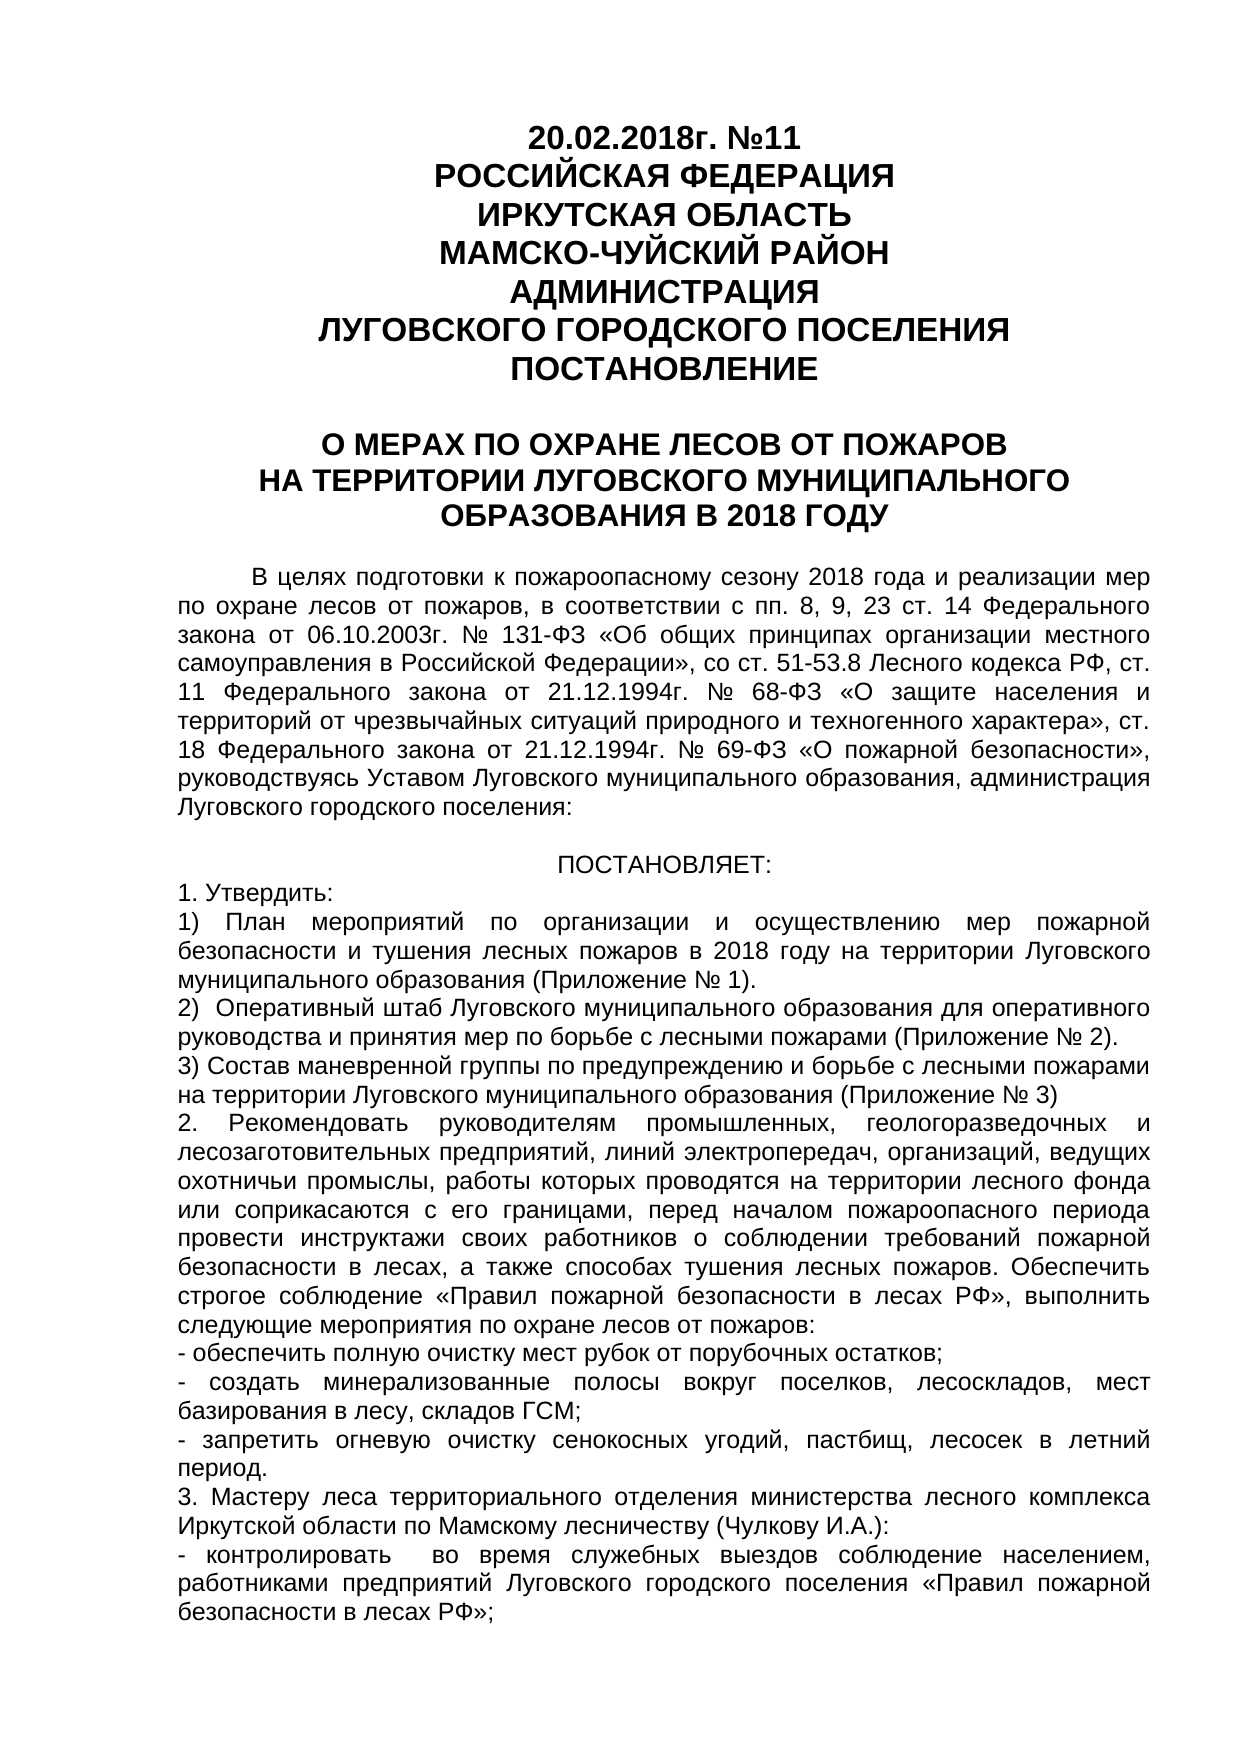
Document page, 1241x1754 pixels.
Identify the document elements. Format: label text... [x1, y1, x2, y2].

text В целях подготовки к пожароопасному сезону 2018 года и реализации мер по охране лесов от пожаров, в соответствии с пп. 8, 9, 23 ст. 14 Федерального закона от 06.10.2003г. № 131-ФЗ «Об общих принципах организации местного самоуправления в Российской Федерации», со ст. 51-53.8 Лесного кодекса РФ, ст. 11 Федерального закона от 21.12.1994г. № 68-ФЗ «О защите населения и территорий от чрезвычайных ситуаций природного и техногенного характера», ст. 18 Федерального закона от 21.12.1994г. № 69-ФЗ «О пожарной безопасности», руководствуясь Уставом Луговского муниципального образования, администрация Луговского городского поселения: [177, 562, 1152, 821]
text - обеспечить полную очистку мест рубок от порубочных остатков; [177, 1338, 1152, 1367]
text 2. Рекомендовать руководителям промышленных, геологоразведочных и лесозаготовительных предприятий, линий электропередач, организаций, ведущих охотничьи промыслы, работы которых проводятся на территории лесного фонда или соприкасаются с его границами, перед началом пожароопасного периода провести инструктажи своих работников о соблюдении требований пожарной безопасности в лесах, а также способах тушения лесных пожаров. Обеспечить строгое соблюдение «Правил пожарной безопасности в лесах РФ», выполнить следующие мероприятия по охране лесов от пожаров: [177, 1108, 1152, 1338]
text 2) Оперативный штаб Луговского муниципального образования для оперативного руководства и принятия мер по борьбе с лесными пожарами (Приложение № 2). [177, 993, 1152, 1051]
text 3. Мастеру леса территориального отделения министерства лесного комплекса Иркутской области по Мамскому лесничеству (Чулкову И.А.): [177, 1482, 1152, 1540]
text - контролировать во время служебных выездов соблюдение населением, работниками предприятий Луговского городского поселения «Правил пожарной безопасности в лесах РФ»; [177, 1540, 1152, 1626]
text 20.02.2018г. №11 [177, 118, 1152, 157]
text 1) План мероприятий по организации и осуществлению мер пожарной безопасности и тушения лесных пожаров в 2018 году на территории Луговского муниципального образования (Приложение № 1). [177, 907, 1152, 993]
text МАМСКО-ЧУЙСКИЙ РАЙОН [177, 233, 1152, 272]
text РОССИЙСКАЯ ФЕДЕРАЦИЯ [177, 157, 1152, 195]
text - создать минерализованные полосы вокруг поселков, лесоскладов, мест базирования в лесу, складов ГСМ; [177, 1367, 1152, 1425]
text ЛУГОВСКОГО ГОРОДСКОГО ПОСЕЛЕНИЯ [177, 310, 1152, 349]
text ПОСТАНОВЛЕНИЕ [177, 349, 1152, 387]
text - запретить огневую очистку сенокосных угодий, пастбищ, лесосек в летний период. [177, 1425, 1152, 1482]
text 1. Утвердить: [177, 878, 1152, 907]
text О МЕРАХ ПО ОХРАНЕ ЛЕСОВ ОТ ПОЖАРОВ [177, 426, 1152, 462]
text ИРКУТСКАЯ ОБЛАСТЬ [177, 195, 1152, 233]
text АДМИНИСТРАЦИЯ [177, 272, 1152, 310]
text НА ТЕРРИТОРИИ ЛУГОВСКОГО МУНИЦИПАЛЬНОГО ОБРАЗОВАНИЯ В 2018 ГОДУ [177, 462, 1152, 533]
text ПОСТАНОВЛЯЕТ: [177, 850, 1152, 878]
text 3) Состав маневренной группы по предупреждению и борьбе с лесными пожарами на территории Луговского муниципального образования (Приложение № 3) [177, 1051, 1152, 1108]
